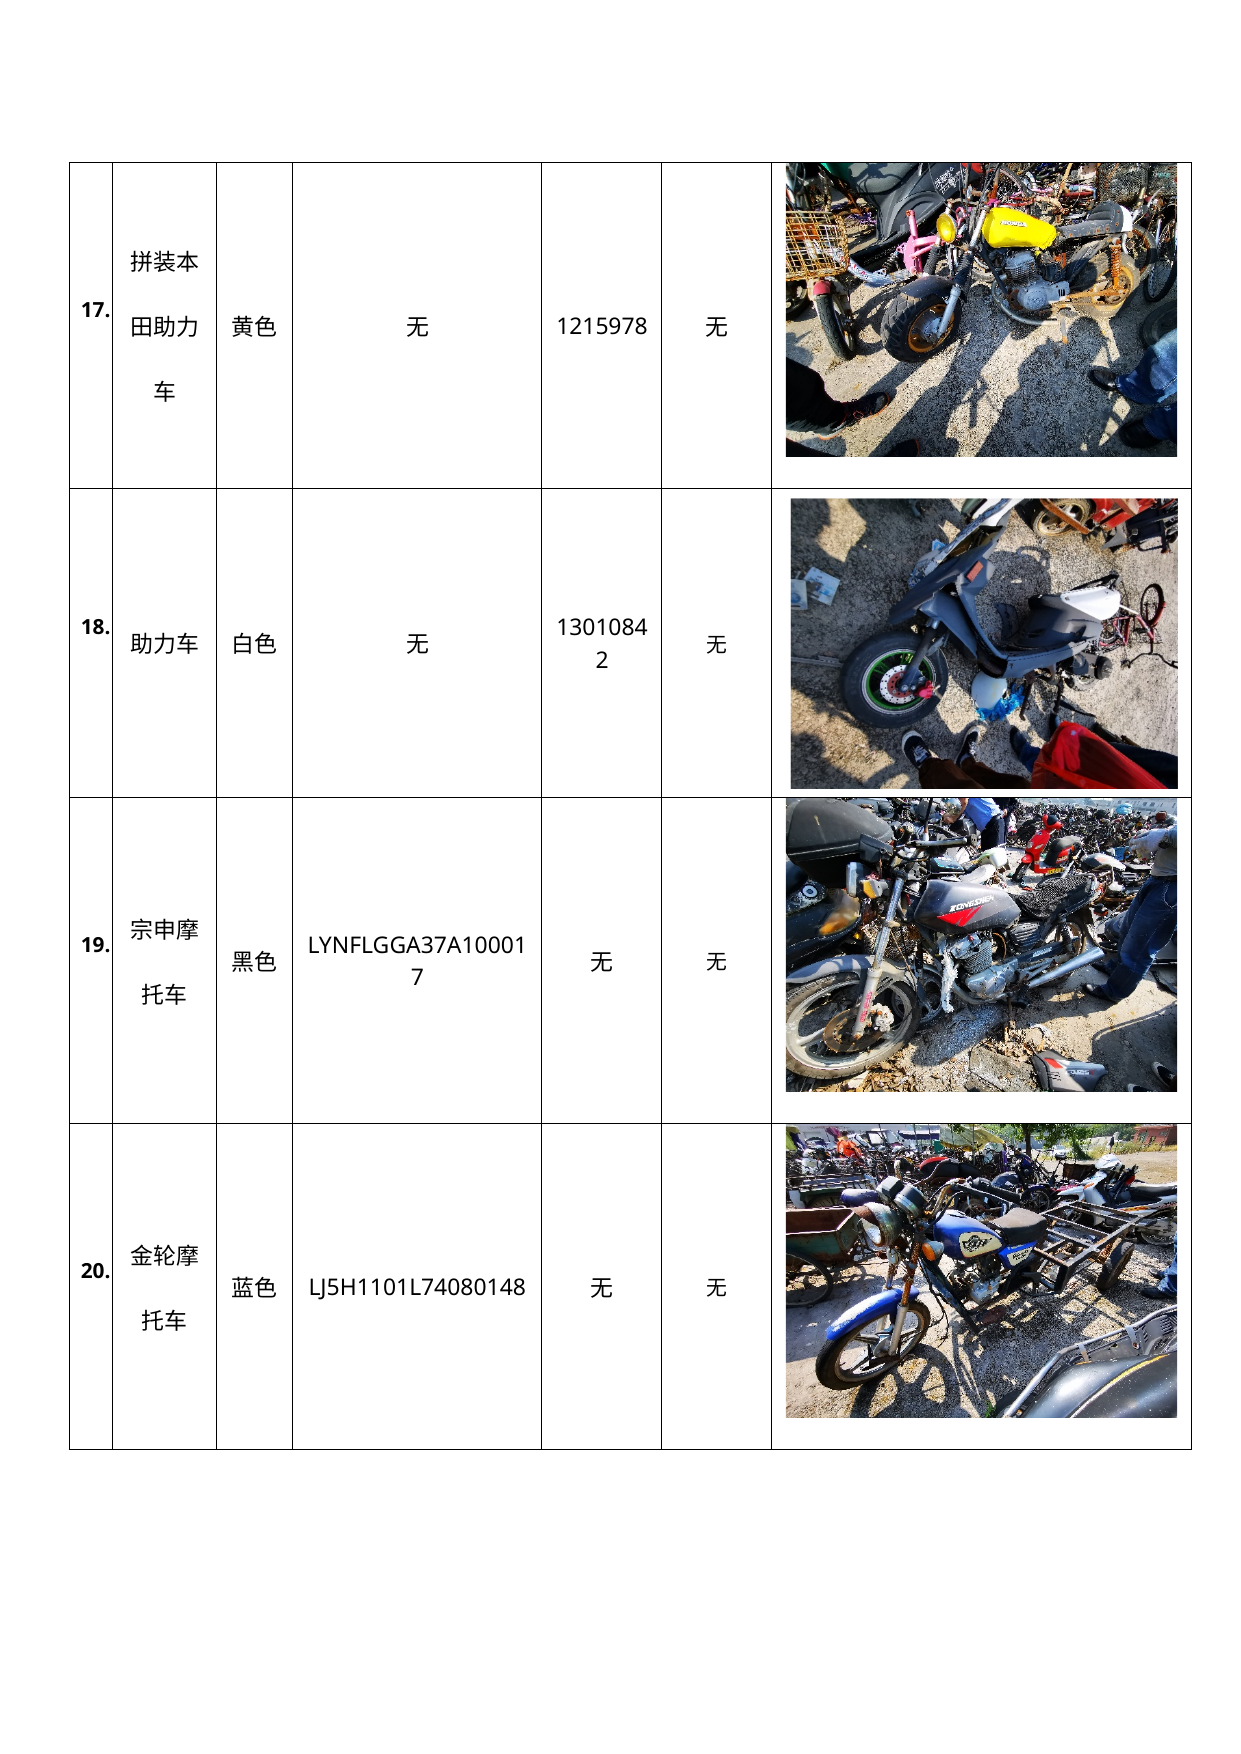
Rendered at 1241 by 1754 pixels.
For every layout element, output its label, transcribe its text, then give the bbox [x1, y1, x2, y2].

table_cell 无 [293, 489, 541, 797]
table_cell 无 [662, 489, 771, 797]
table_cell 无 [542, 798, 661, 1123]
picture [791, 499, 1177, 789]
table_cell 黄色 [217, 163, 292, 488]
table_cell [772, 163, 1191, 488]
table_cell [70, 1124, 112, 1449]
picture [785, 798, 1178, 1092]
picture [785, 163, 1178, 457]
table_cell 助力车 [113, 489, 216, 797]
table_cell [70, 489, 112, 797]
table_cell 黑色 [217, 798, 292, 1123]
table_cell 拼装本田助力车 [113, 163, 216, 488]
table_cell [70, 163, 112, 488]
table_cell [772, 1124, 1191, 1449]
table_cell 无 [293, 163, 541, 488]
table_cell 无 [662, 163, 771, 488]
table_cell 无 [542, 1124, 661, 1449]
table_cell [70, 798, 112, 1123]
table_cell 蓝色 [217, 1124, 292, 1449]
table_cell 无 [662, 1124, 771, 1449]
table_cell 13010842 [542, 489, 661, 797]
table_cell [772, 489, 1191, 797]
table_cell [772, 798, 1191, 1123]
table_cell LYNFLGGA37A100017 [293, 798, 541, 1123]
table_cell LJ5H1101L74080148 [293, 1124, 541, 1449]
table_cell 无 [662, 798, 771, 1123]
table_cell 宗申摩托车 [113, 798, 216, 1123]
picture [785, 1124, 1178, 1418]
table_cell 1215978 [542, 163, 661, 488]
table_cell 金轮摩托车 [113, 1124, 216, 1449]
table_cell 白色 [217, 489, 292, 797]
